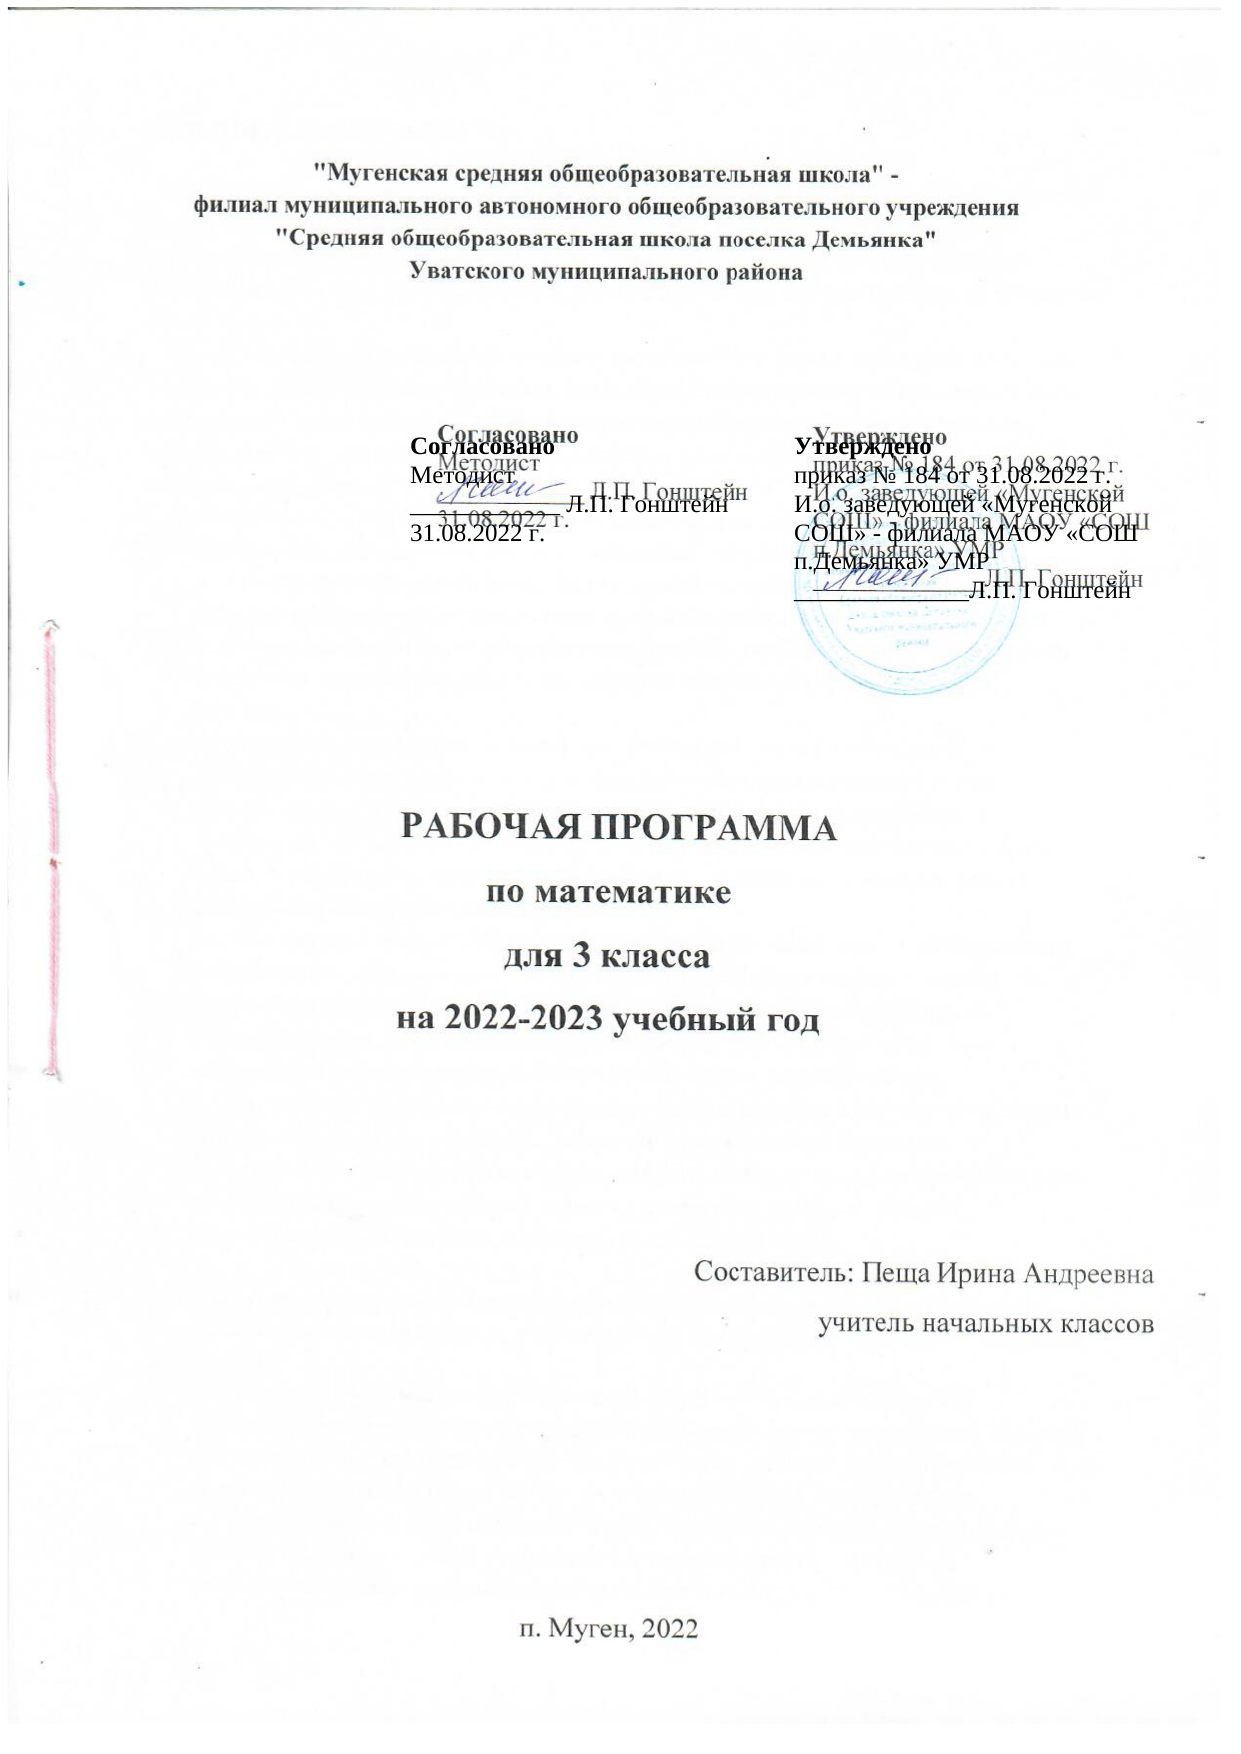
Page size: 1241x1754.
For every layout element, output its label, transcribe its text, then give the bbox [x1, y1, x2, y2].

table_header Утверждено приказ № 184 от 31.08.2022 г. И.о. заведующей «Мугенской СОШ» - филиала МАОУ «СОШ п.Демьянка» УМР ______________Л.П. Гонштейн [783, 431, 1163, 633]
picture [7, 6, 1222, 1724]
table_header Согласовано Методист ____________ Л.П. Гонштейн 31.08.2022 г. [399, 431, 783, 633]
